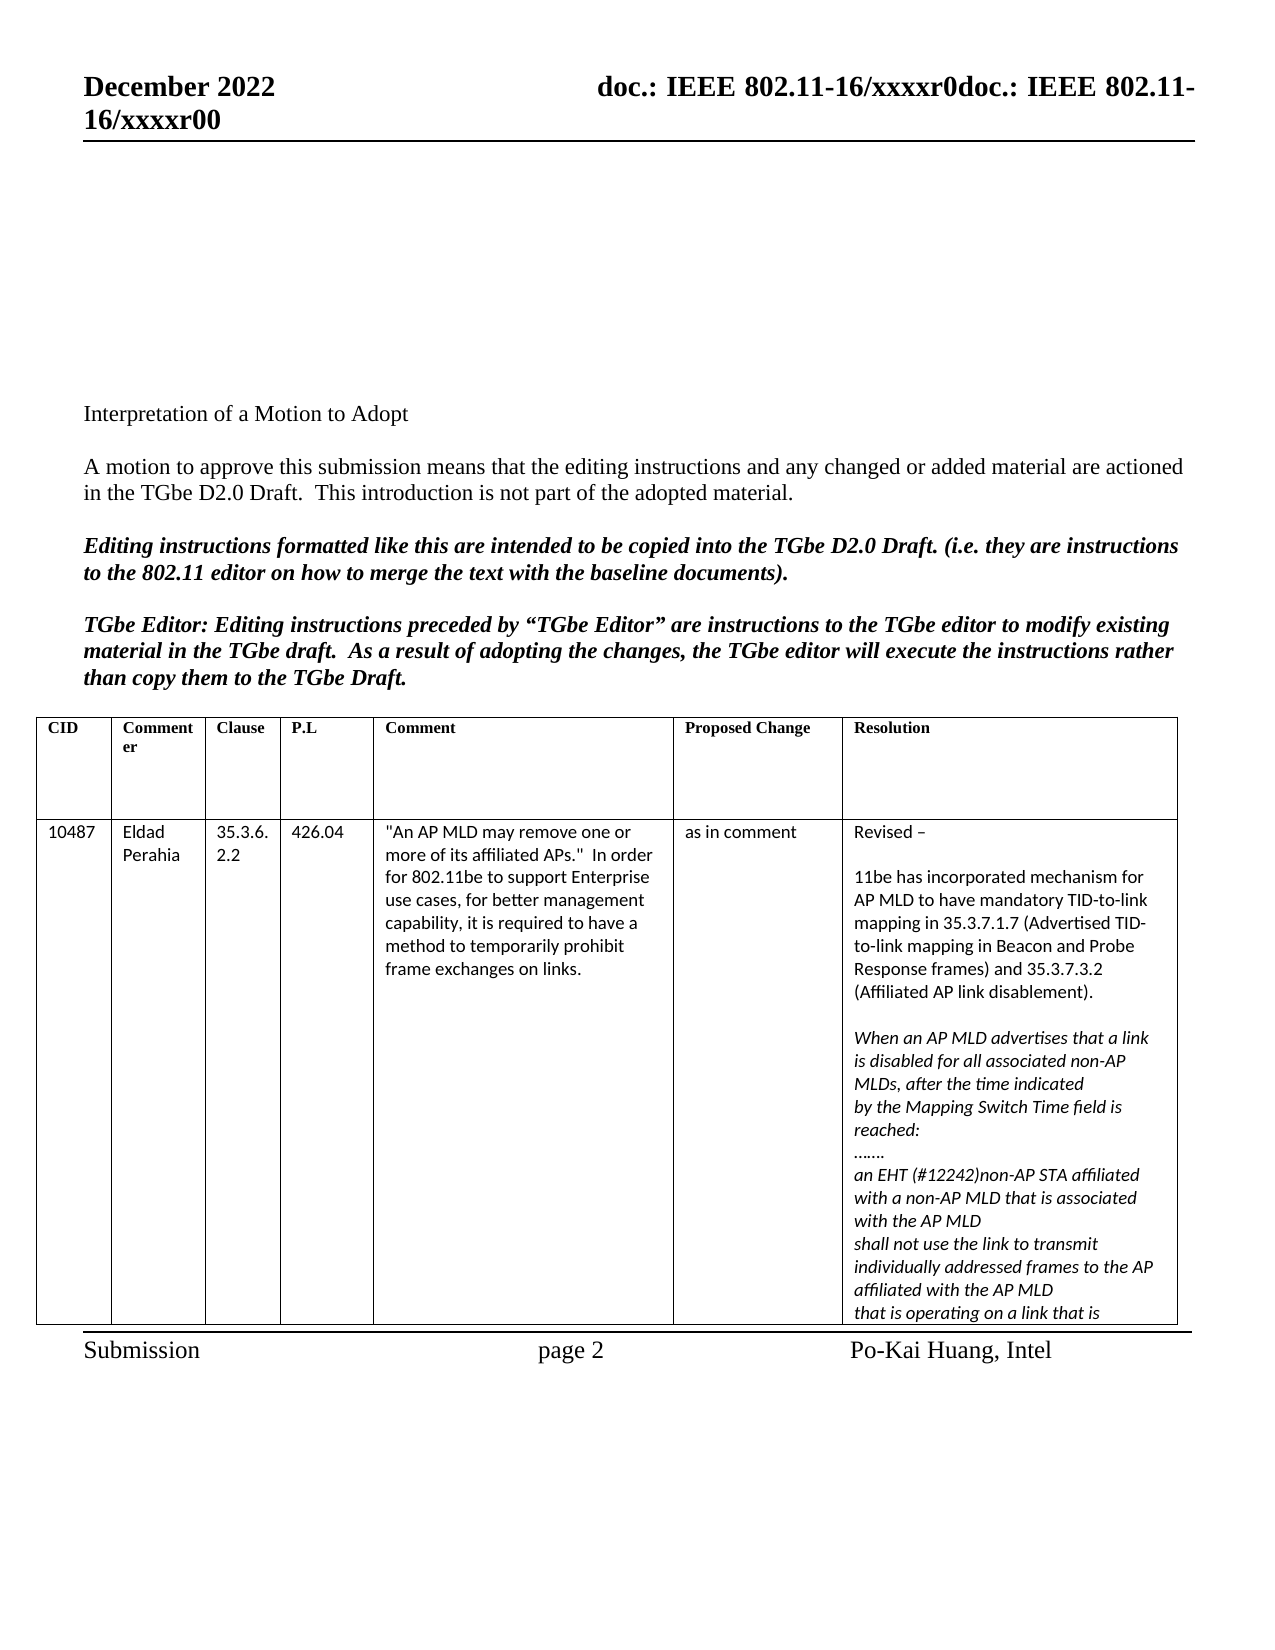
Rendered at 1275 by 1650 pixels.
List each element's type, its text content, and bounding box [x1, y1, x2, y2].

table_cell 35.3.6.2.2 [206, 820, 280, 1324]
text Editing instructions formatted like this are intended to be copied into the TGbe D2.0 Draft. (i.e. they are instructions to the 802.11 editor on how to merge the text with the baseline documents). [83, 532, 1192, 585]
table_header Proposed Change [674, 718, 842, 819]
table_cell 10487 [37, 820, 111, 1324]
table_header P.L [281, 718, 373, 819]
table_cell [843, 820, 1177, 1324]
table_header CID [37, 718, 111, 819]
table_header Clause [206, 718, 280, 819]
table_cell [374, 820, 673, 1324]
table_cell 426.04 [281, 820, 373, 1324]
table_cell Eldad Perahia [112, 820, 205, 1324]
text TGbe Editor: Editing instructions preceded by “TGbe Editor” are instructions to the TGbe editor to modify existing material in the TGbe draft. As a result of adopting the changes, the TGbe editor will execute the instructions rather than copy them to the TGbe Draft. [83, 611, 1192, 690]
table_header Commenter [112, 718, 205, 819]
table_header Resolution [843, 718, 1177, 819]
text Interpretation of a Motion to Adopt [83, 400, 1192, 427]
table_header Comment [374, 718, 673, 819]
table_cell as in comment [674, 820, 842, 1324]
text A motion to approve this submission means that the editing instructions and any changed or added material are actioned in the TGbe D2.0 Draft. This introduction is not part of the adopted material. [83, 453, 1192, 506]
